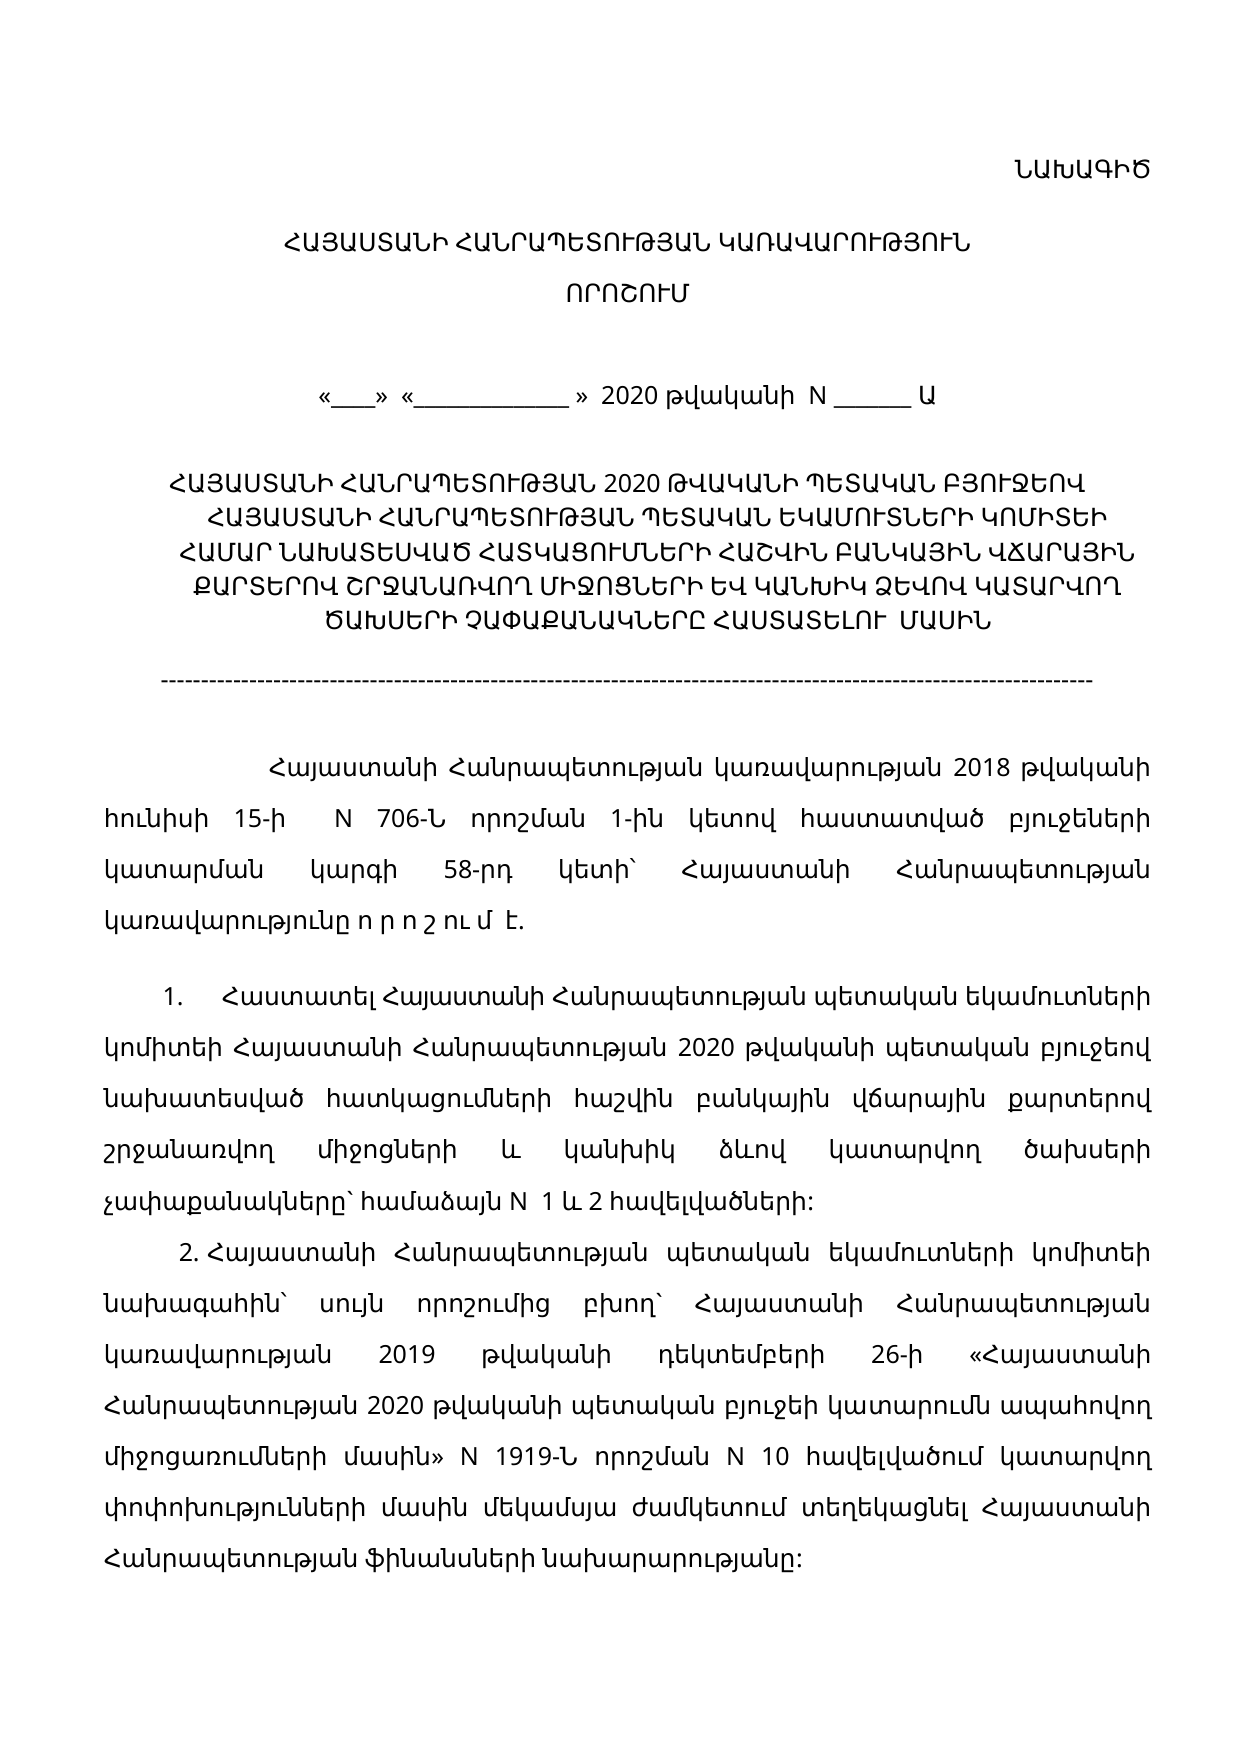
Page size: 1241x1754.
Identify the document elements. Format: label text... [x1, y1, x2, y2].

text -------------------------------------------------------------------------------------------------------------------- [103, 661, 1152, 695]
text Հայաստանի Հանրապետության կառավարության 2018 թվականի հունիսի 15-ի N 706-Ն որոշման 1-ին կետով հաստատված բյուջեների կատարման կարգի 58-րդ կետի՝ Հայաստանի Հանրապետության կառավարությունը ո ր ո շ ու մ է. [103, 750, 1152, 937]
list Հայաստանի Հանրապետության պետական եկամուտների կոմիտեի նախագահին՝ սույն որոշումից բխող` Հայաստանի Հանրապետության կառավարության 2019 թվականի դեկտեմբերի 26-ի «Հայաստանի Հանրապետության 2020 թվականի պետական բյուջեի կատարումն ապահովող միջոցառումների մասին» N 1919-Ն որոշման N 10 հավելվածում կատարվող փոփոխությունների մասին մեկամսյա ժամկետում տեղեկացնել Հայաստանի Հանրապետության ֆինանսների նախարարությանը: [103, 1234, 1152, 1574]
text «____» «______________ » 2020 թվականի N _______ Ա [103, 377, 1152, 412]
text ՈՐՈՇՈՒՄ [103, 275, 1152, 309]
text ՀԱՅԱՍՏԱՆԻ ՀԱՆՐԱՊԵՏՈՒԹՅԱՆ 2020 ԹՎԱԿԱՆԻ ՊԵՏԱԿԱՆ ԲՅՈՒՋԵՈՎ ՀԱՅԱՍՏԱՆԻ ՀԱՆՐԱՊԵՏՈՒԹՅԱՆ ՊԵՏԱԿԱՆ ԵԿԱՄՈՒՏՆԵՐԻ ԿՈՄԻՏԵԻ ՀԱՄԱՐ ՆԱԽԱՏԵՍՎԱԾ ՀԱՏԿԱՑՈՒՄՆԵՐԻ ՀԱՇՎԻՆ ԲԱՆԿԱՅԻՆ ՎՃԱՐԱՅԻՆ ՔԱՐՏԵՐՈՎ ՇՐՋԱՆԱՌՎՈՂ ՄԻՋՈՑՆԵՐԻ ԵՎ ԿԱՆԽԻԿ ՁԵՎՈՎ ԿԱՏԱՐՎՈՂ ԾԱԽՍԵՐԻ ՉԱՓԱՔԱՆԱԿՆԵՐԸ ՀԱՍՏԱՏԵԼՈՒ ՄԱՍԻՆ [103, 466, 1152, 636]
list Հաստատել Հայաստանի Հանրապետության պետական եկամուտների կոմիտեի Հայաստանի Հանրապետության 2020 թվականի պետական բյուջեով նախատեսված հատկացումների հաշվին բանկային վճարային քարտերով շրջանառվող միջոցների և կանխիկ ձևով կատարվող ծախսերի չափաքանակները` համաձայն N 1 և 2 հավելվածների: [103, 979, 1152, 1217]
text ՆԱԽԱԳԻԾ [103, 156, 1152, 185]
text ՀԱՅԱՍՏԱՆԻ ՀԱՆՐԱՊԵՏՈՒԹՅԱՆ ԿԱՌԱՎԱՐՈՒԹՅՈՒՆ [103, 224, 1152, 258]
